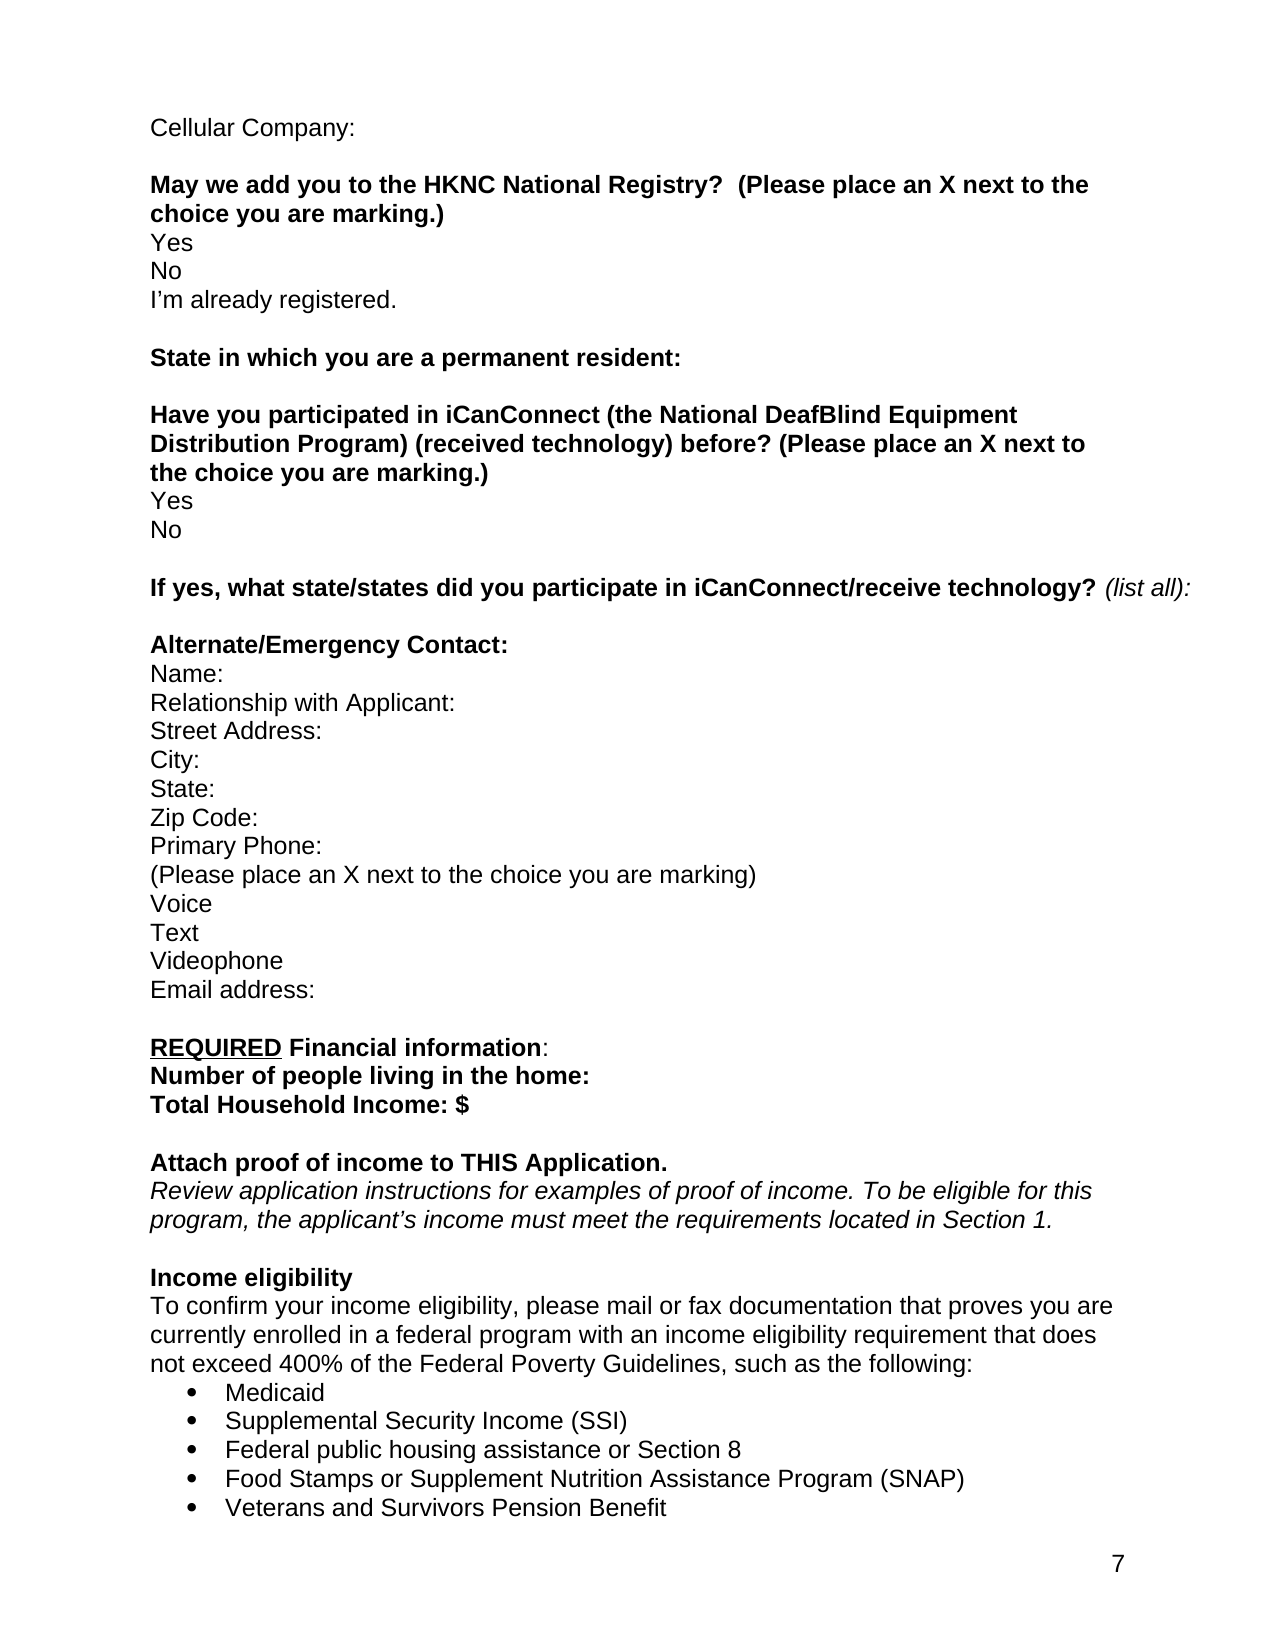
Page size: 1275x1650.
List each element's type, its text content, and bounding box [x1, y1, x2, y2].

text State: [150, 774, 1125, 802]
text Text [150, 917, 1125, 946]
text (Please place an X next to the choice you are marking) [150, 860, 1125, 889]
text To confirm your income eligibility, please mail or fax documentation that proves you are currently enrolled in a federal program with an income eligibility requirement that does not exceed 400% of the Federal Poverty Guidelines, such as the following: [150, 1291, 1125, 1377]
list Federal public housing assistance or Section 8 [187, 1435, 1125, 1464]
text REQUIRED Financial information: [150, 1032, 1125, 1061]
list Food Stamps or Supplement Nutrition Assistance Program (SNAP) [187, 1464, 1125, 1493]
text Yes [150, 486, 1125, 515]
text No [150, 515, 1125, 544]
text Have you participated in iCanConnect (the National DeafBlind Equipment Distribution Program) (received technology) before? (Please place an X next to the choice you are marking.) [150, 400, 1125, 486]
text State in which you are a permanent resident: [150, 342, 1219, 371]
text Voice [150, 889, 1125, 917]
text I’m already registered. [150, 285, 1125, 314]
text Videophone [150, 946, 1125, 975]
list Income eligibility [150, 1262, 1125, 1291]
text No [150, 256, 1125, 285]
list Veterans and Survivors Pension Benefit [187, 1493, 1125, 1522]
list Medicaid [187, 1377, 1125, 1406]
text Relationship with Applicant: [150, 687, 1125, 716]
text Attach proof of income to THIS Application. [150, 1147, 1125, 1176]
text If yes, what state/states did you participate in iCanConnect/receive technology? (list all): [150, 572, 1219, 601]
text Zip Code: [150, 802, 1125, 831]
text Review application instructions for examples of proof of income. To be eligible for this program, the applicant’s income must meet the requirements located in Section 1. [150, 1176, 1125, 1234]
text Alternate/Emergency Contact: [150, 630, 1125, 659]
text Street Address: [150, 716, 1125, 745]
text Total Household Income: $ [150, 1090, 1125, 1119]
text Number of people living in the home: [150, 1061, 1125, 1090]
text Yes [150, 227, 1125, 256]
text Name: [150, 659, 1125, 687]
list Supplemental Security Income (SSI) [187, 1406, 1125, 1435]
text May we add you to the HKNC National Registry? (Please place an X next to the choice you are marking.) [150, 170, 1125, 227]
text Email address: [150, 975, 1125, 1004]
text Cellular Company: [150, 112, 1125, 141]
text Primary Phone: [150, 831, 1125, 860]
text City: [150, 745, 1125, 774]
